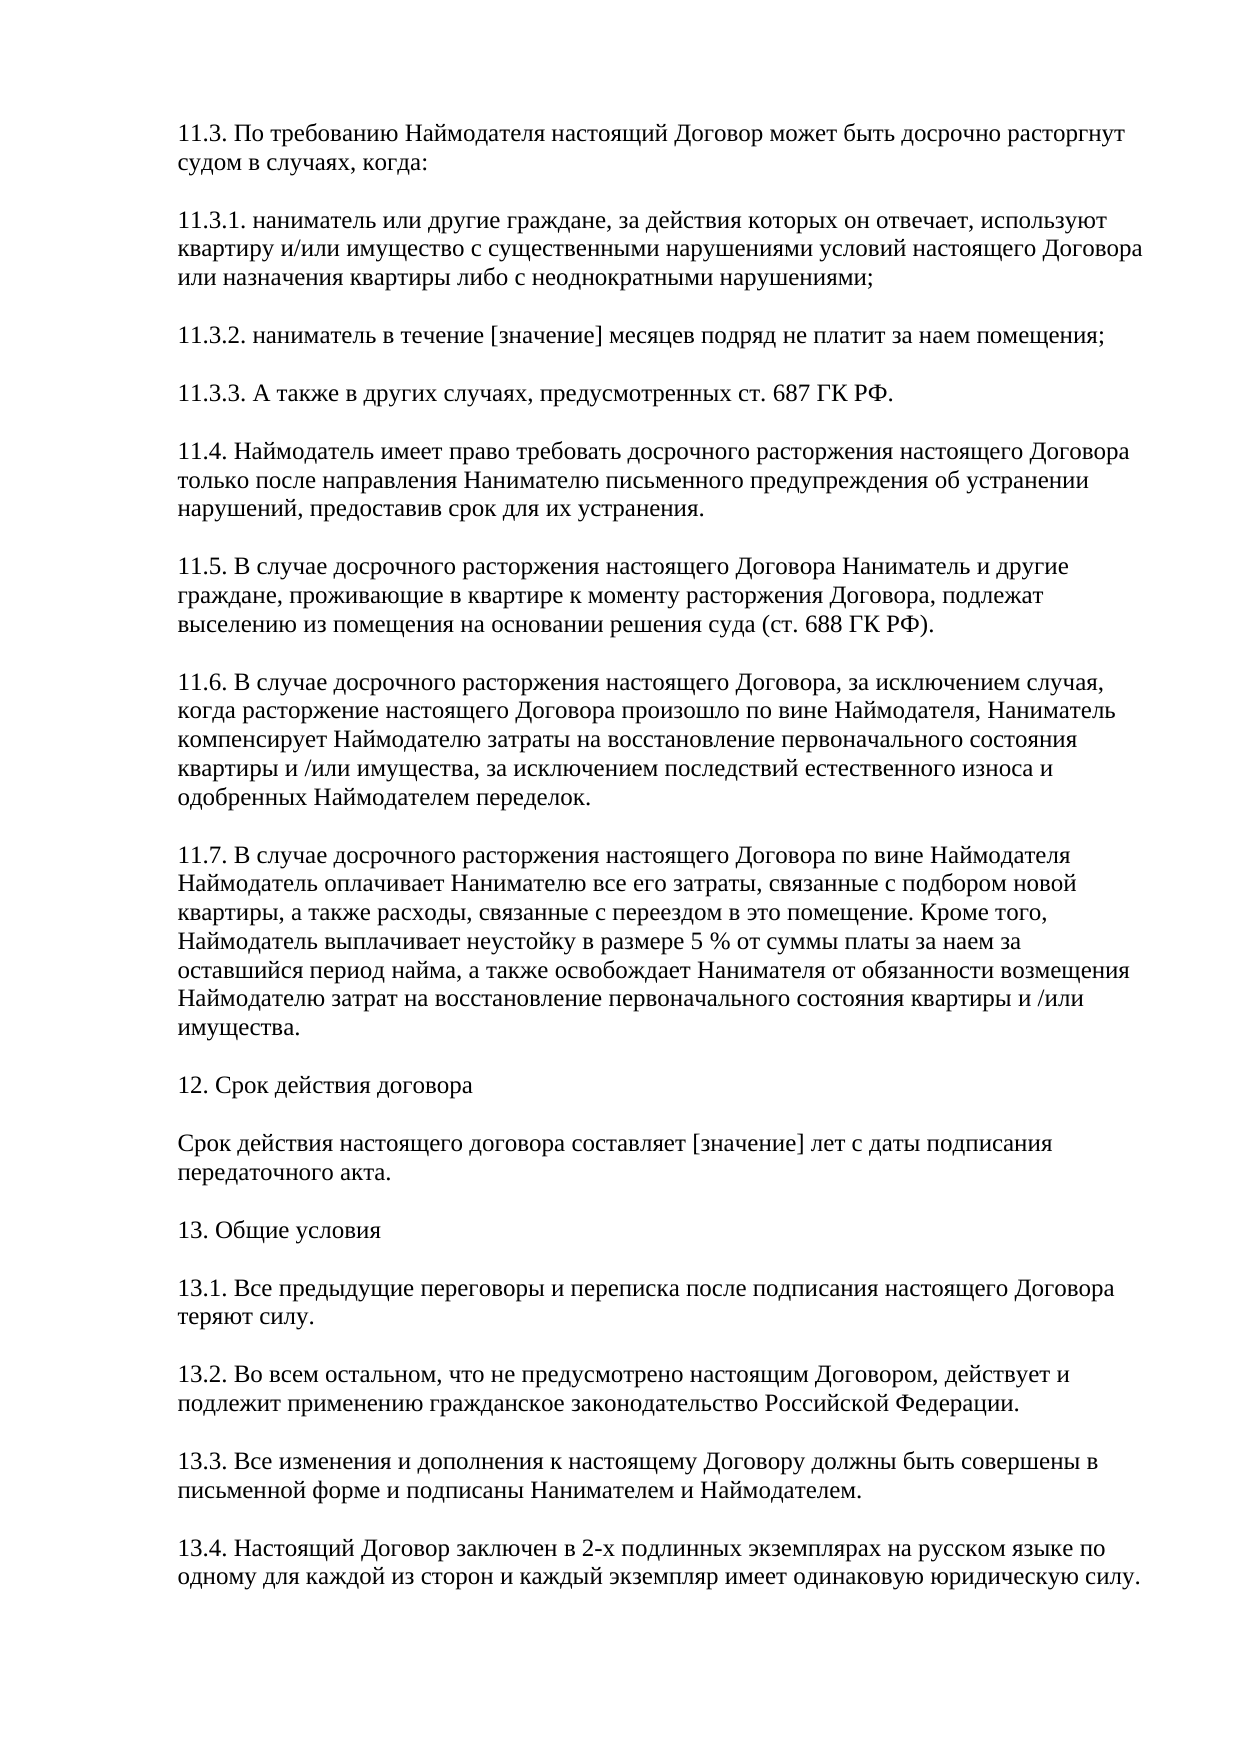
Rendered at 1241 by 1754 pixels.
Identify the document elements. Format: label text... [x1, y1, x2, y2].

text 11.3.3. А также в других случаях, предусмотренных ст. 687 ГК РФ. [177, 378, 1152, 407]
text 13. Общие условия [177, 1215, 1152, 1243]
text 13.2. Во всем остальном, что не предусмотрено настоящим Договором, действует и подлежит применению гражданское законодательство Российской Федерации. [177, 1359, 1152, 1417]
text 11.3.1. наниматель или другие граждане, за действия которых он отвечает, используют квартиру и/или имущество с существенными нарушениями условий настоящего Договора или назначения квартиры либо с неоднократными нарушениями; [177, 205, 1152, 291]
text 11.7. В случае досрочного расторжения настоящего Договора по вине Наймодателя Наймодатель оплачивает Нанимателю все его затраты, связанные с подбором новой квартиры, а также расходы, связанные с переездом в это помещение. Кроме того, Наймодатель выплачивает неустойку в размере 5 % от суммы платы за наем за оставшийся период найма, а также освобождает Нанимателя от обязанности возмещения Наймодателю затрат на восстановление первоначального состояния квартиры и /или имущества. [177, 840, 1152, 1041]
text 11.4. Наймодатель имеет право требовать досрочного расторжения настоящего Договора только после направления Нанимателю письменного предупреждения об устранении нарушений, предоставив срок для их устранения. [177, 436, 1152, 522]
text 13.4. Настоящий Договор заключен в 2-х подлинных экземплярах на русском языке по одному для каждой из сторон и каждый экземпляр имеет одинаковую юридическую силу. [177, 1533, 1152, 1590]
text 13.3. Все изменения и дополнения к настоящему Договору должны быть совершены в письменной форме и подписаны Нанимателем и Наймодателем. [177, 1446, 1152, 1503]
text 11.3.2. наниматель в течение [значение] месяцев подряд не платит за наем помещения; [177, 320, 1152, 349]
text 11.3. По требованию Наймодателя настоящий Договор может быть досрочно расторгнут судом в случаях, когда: [177, 118, 1152, 176]
text 11.5. В случае досрочного расторжения настоящего Договора Наниматель и другие граждане, проживающие в квартире к моменту расторжения Договора, подлежат выселению из помещения на основании решения суда (ст. 688 ГК РФ). [177, 551, 1152, 638]
text Срок действия настоящего договора составляет [значение] лет с даты подписания передаточного акта. [177, 1128, 1152, 1186]
text 12. Срок действия договора [177, 1070, 1152, 1099]
text 11.6. В случае досрочного расторжения настоящего Договора, за исключением случая, когда расторжение настоящего Договора произошло по вине Наймодателя, Наниматель компенсирует Наймодателю затраты на восстановление первоначального состояния квартиры и /или имущества, за исключением последствий естественного износа и одобренных Наймодателем переделок. [177, 667, 1152, 811]
text 13.1. Все предыдущие переговоры и переписка после подписания настоящего Договора теряют силу. [177, 1273, 1152, 1330]
